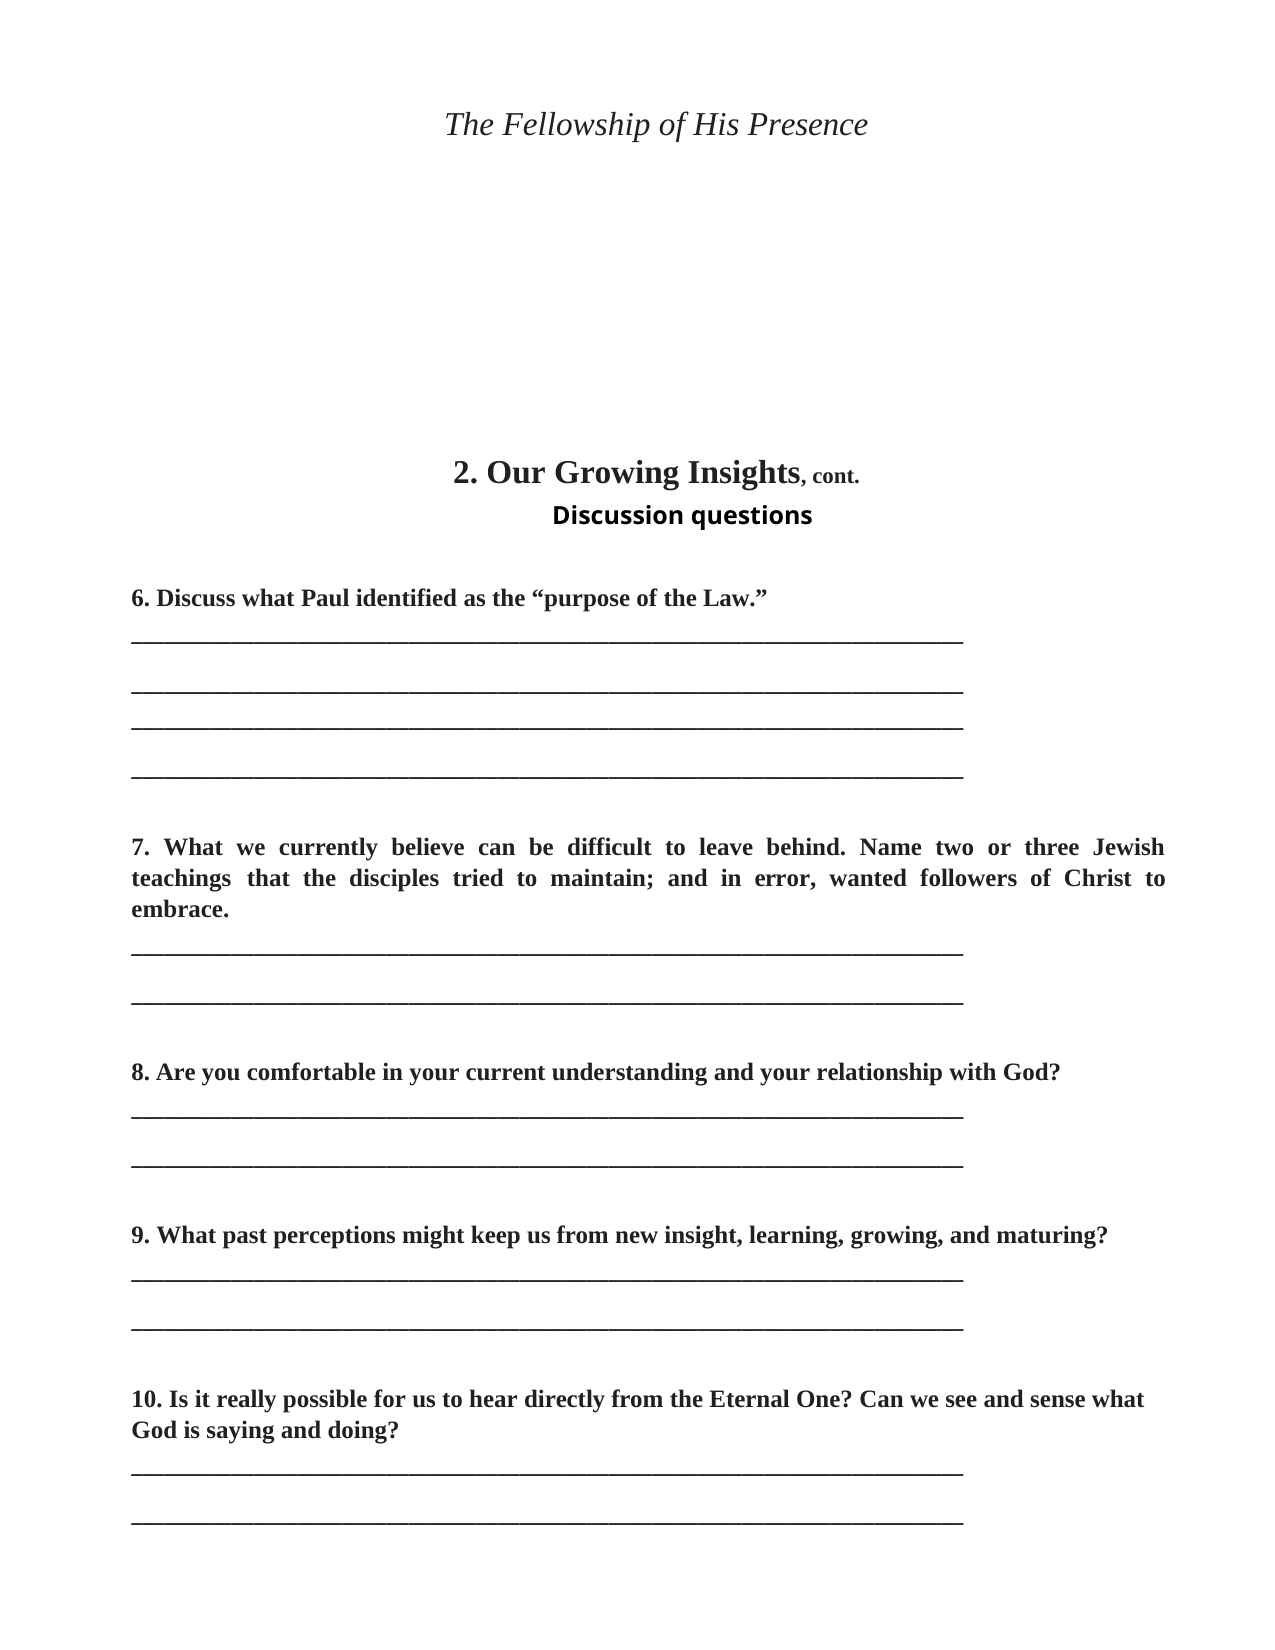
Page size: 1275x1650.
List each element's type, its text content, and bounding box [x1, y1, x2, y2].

text 9. What past perceptions might keep us from new insight, learning, growing, and maturing? [131, 1221, 1151, 1249]
text ___________________________________________________________________________ [131, 1301, 1182, 1335]
text ___________________________________________________________________________ [131, 1088, 1194, 1122]
text ___________________________________________________________________________ [131, 700, 1194, 734]
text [131, 1446, 1194, 1480]
text ___________________________________________________________________________ [131, 974, 1182, 1008]
text ___________________________________________________________________________ [131, 1138, 1182, 1172]
text 7. What we currently believe can be difficult to leave behind. Name two or three Jewish teachings that the disciples tried to maintain; and in error, wanted followers of Christ to embrace. [131, 832, 1166, 923]
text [131, 1495, 1182, 1529]
subtitle 2. Our Growing Insights, cont. [119, 452, 1194, 491]
text ___________________________________________________________________________ [131, 749, 1182, 783]
text 6. Discuss what Paul identified as the “purpose of the Law.” [131, 583, 1171, 612]
text ___________________________________________________________________________ [131, 663, 1182, 697]
text ___________________________________________________________________________ [131, 614, 1194, 648]
text 10. Is it really possible for us to hear directly from the Eternal One? Can we see and sense what God is saying and doing? [131, 1384, 1164, 1444]
text ___________________________________________________________________________ [131, 1252, 1194, 1286]
subtitle Discussion questions [419, 498, 1194, 532]
text ___________________________________________________________________________ [131, 925, 1194, 959]
text 8. Are you comfortable in your current understanding and your relationship with God? [131, 1057, 1150, 1086]
